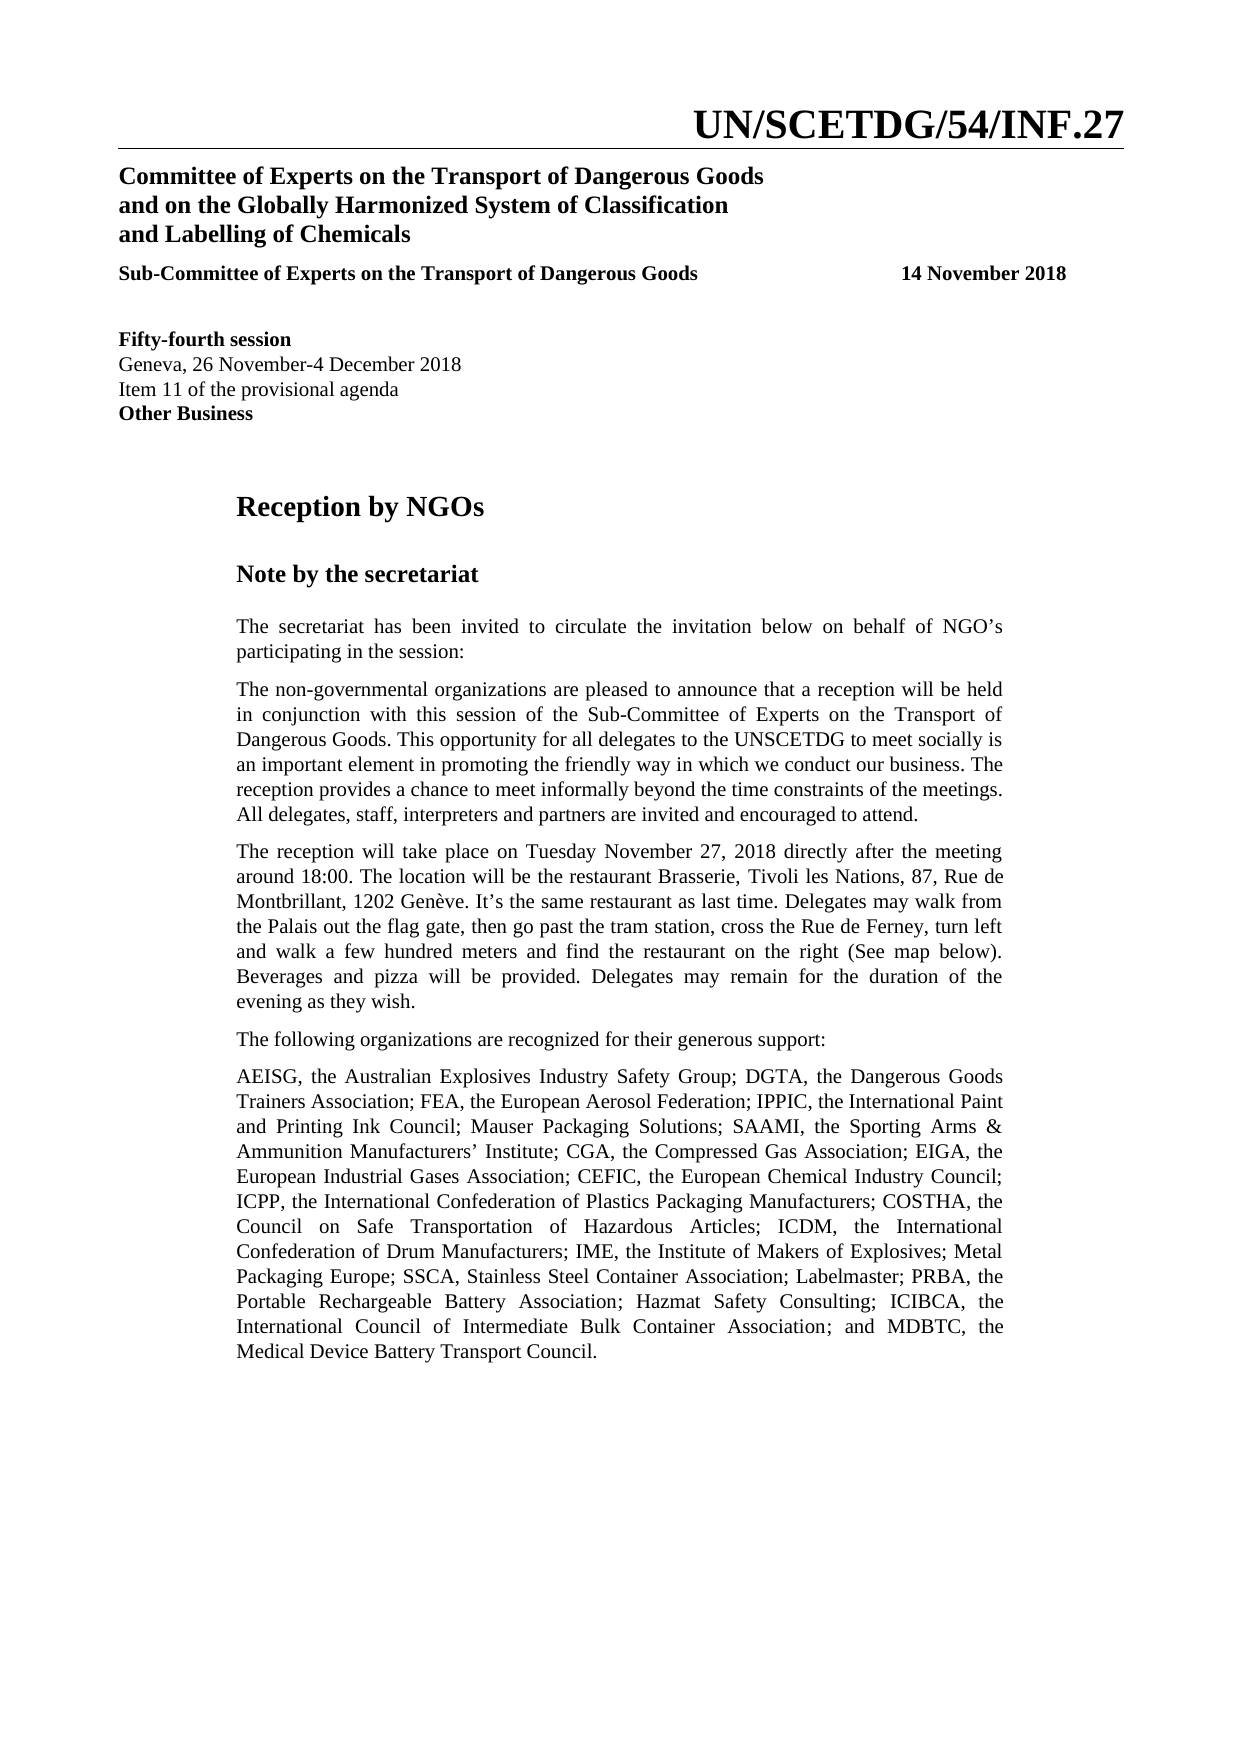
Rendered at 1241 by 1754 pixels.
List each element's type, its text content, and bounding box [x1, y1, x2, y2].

text The non-governmental organizations are pleased to announce that a reception will be held in conjunction with this session of the Sub-Committee of Experts on the Transport of Dangerous Goods. This opportunity for all delegates to the UNSCETDG to meet socially is an important element in promoting the friendly way in which we conduct our business. The reception provides a chance to meet informally beyond the time constraints of the meetings. All delegates, staff, interpreters and partners are invited and encouraged to attend. [236, 676, 1004, 826]
text AEISG, the Australian Explosives Industry Safety Group; DGTA, the Dangerous Goods Trainers Association; FEA, the European Aerosol Federation; IPPIC, the International Paint and Printing Ink Council; Mauser Packaging Solutions; SAAMI, the Sporting Arms & Ammunition Manufacturers’ Institute; CGA, the Compressed Gas Association; EIGA, the European Industrial Gases Association; CEFIC, the European Chemical Industry Council; ICPP, the International Confederation of Plastics Packaging Manufacturers; COSTHA, the Council on Safe Transportation of Hazardous Articles; ICDM, the International Confederation of Drum Manufacturers; IME, the Institute of Makers of Explosives; Metal Packaging Europe; SSCA, Stainless Steel Container Association; Labelmaster; PRBA, the Portable Rechargeable Battery Association; Hazmat Safety Consulting; ICIBCA, the International Council of Intermediate Bulk Container Association; and MDBTC, the Medical Device Battery Transport Council. [236, 1063, 1004, 1363]
text The secretariat has been invited to circulate the invitation below on behalf of NGO’s participating in the session: [236, 613, 1004, 663]
table_cell Committee of Experts on the Transport of Dangerous Goods and on the Globally Harmonized System of Classification and Labelling of Chemicals Sub-Committee of Experts on the Transport of Dangerous Goods 14 November 2018 Fifty-fourth session Geneva, 26 November-4 December 2018 Item 11 of the provisional agenda Other Business [118, 149, 1124, 454]
text Reception by NGOs [118, 454, 1004, 523]
text Note by the secretariat [118, 560, 1004, 588]
table_header UN/SCETDG/54/INF.27 [118, 59, 1124, 148]
text The following organizations are recognized for their generous support: [236, 1026, 1004, 1051]
text The reception will take place on Tuesday November 27, 2018 directly after the meeting around 18:00. The location will be the restaurant Brasserie, Tivoli les Nations, 87, Rue de Montbrillant, 1202 Genève. It’s the same restaurant as last time. Delegates may walk from the Palais out the flag gate, then go past the tram station, cross the Rue de Ferney, turn left and walk a few hundred meters and find the restaurant on the right (See map below). Beverages and pizza will be provided. Delegates may remain for the duration of the evening as they wish. [236, 838, 1004, 1013]
